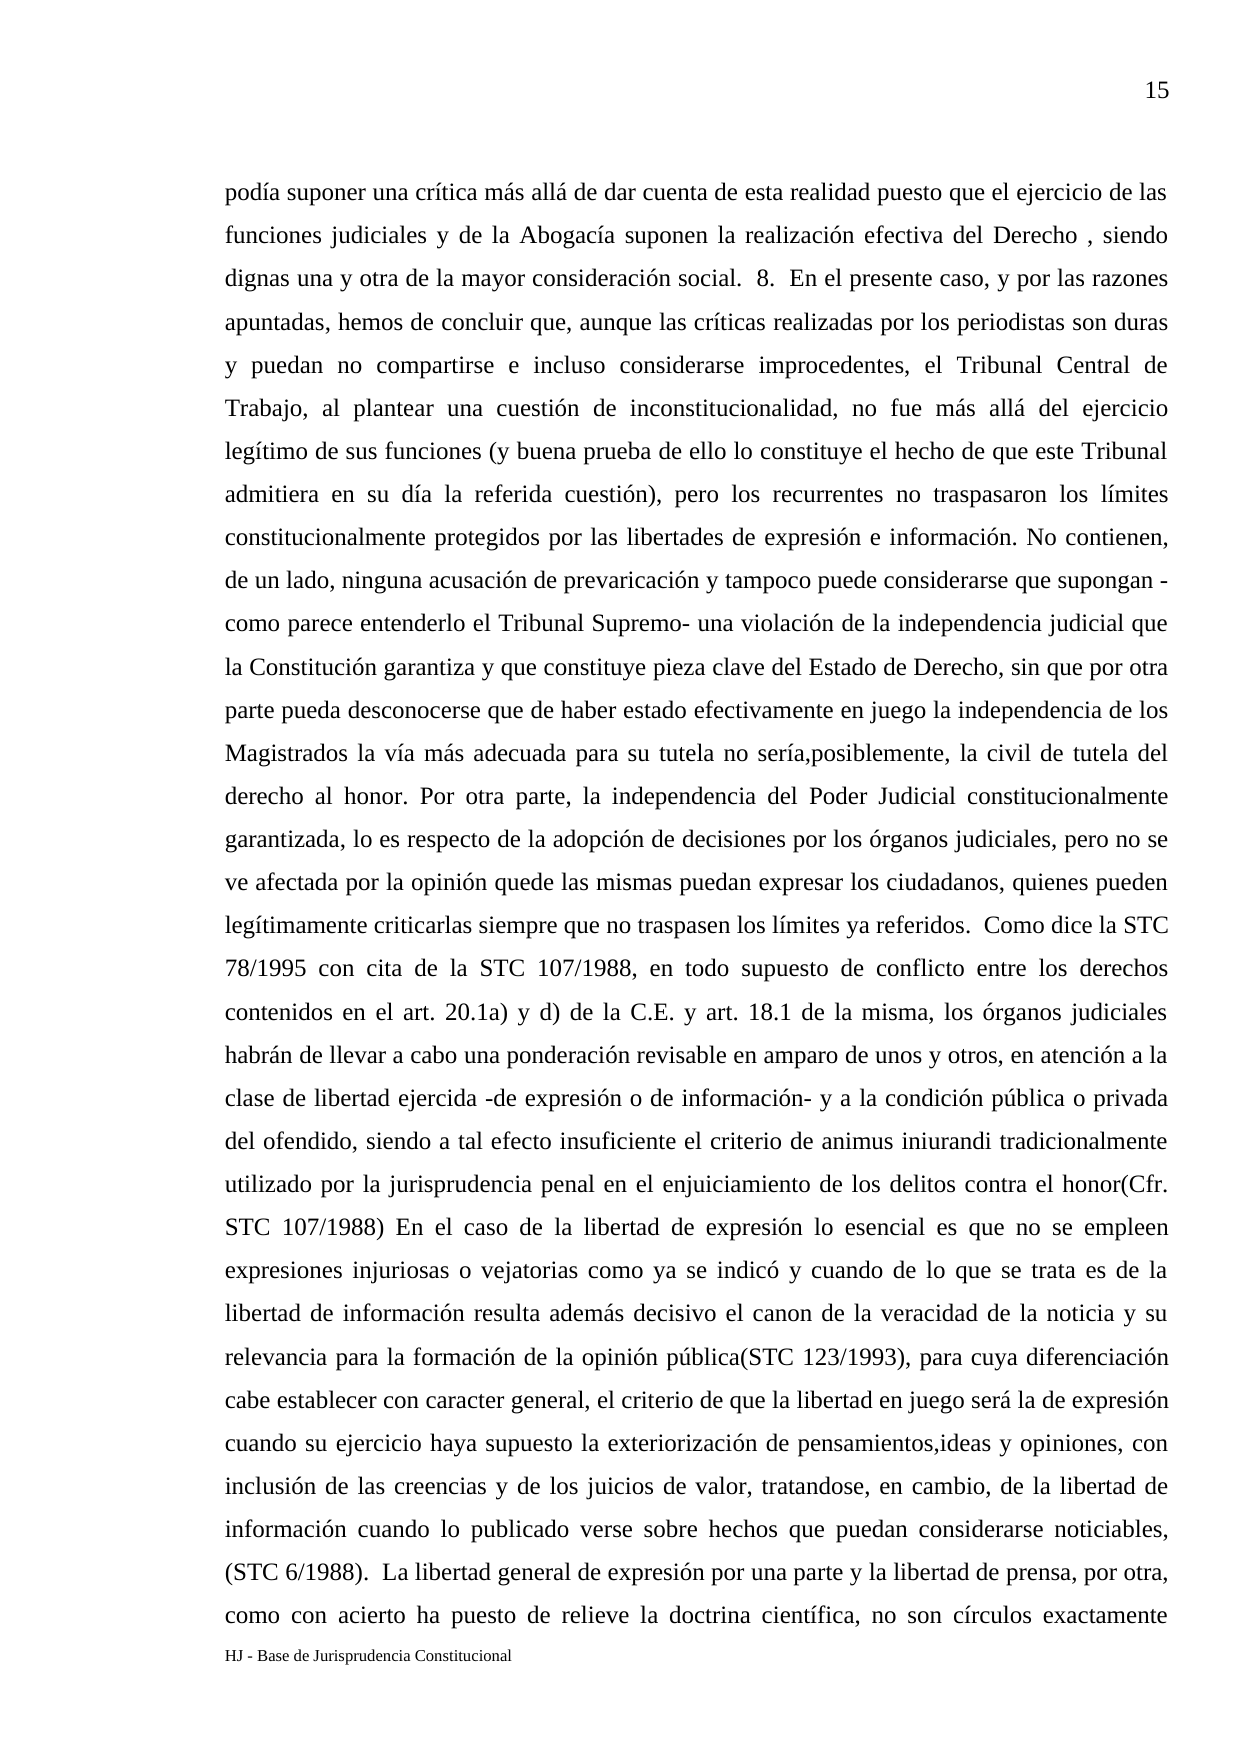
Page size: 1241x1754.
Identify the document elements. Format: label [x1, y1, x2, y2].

text [224, 177, 1169, 1629]
